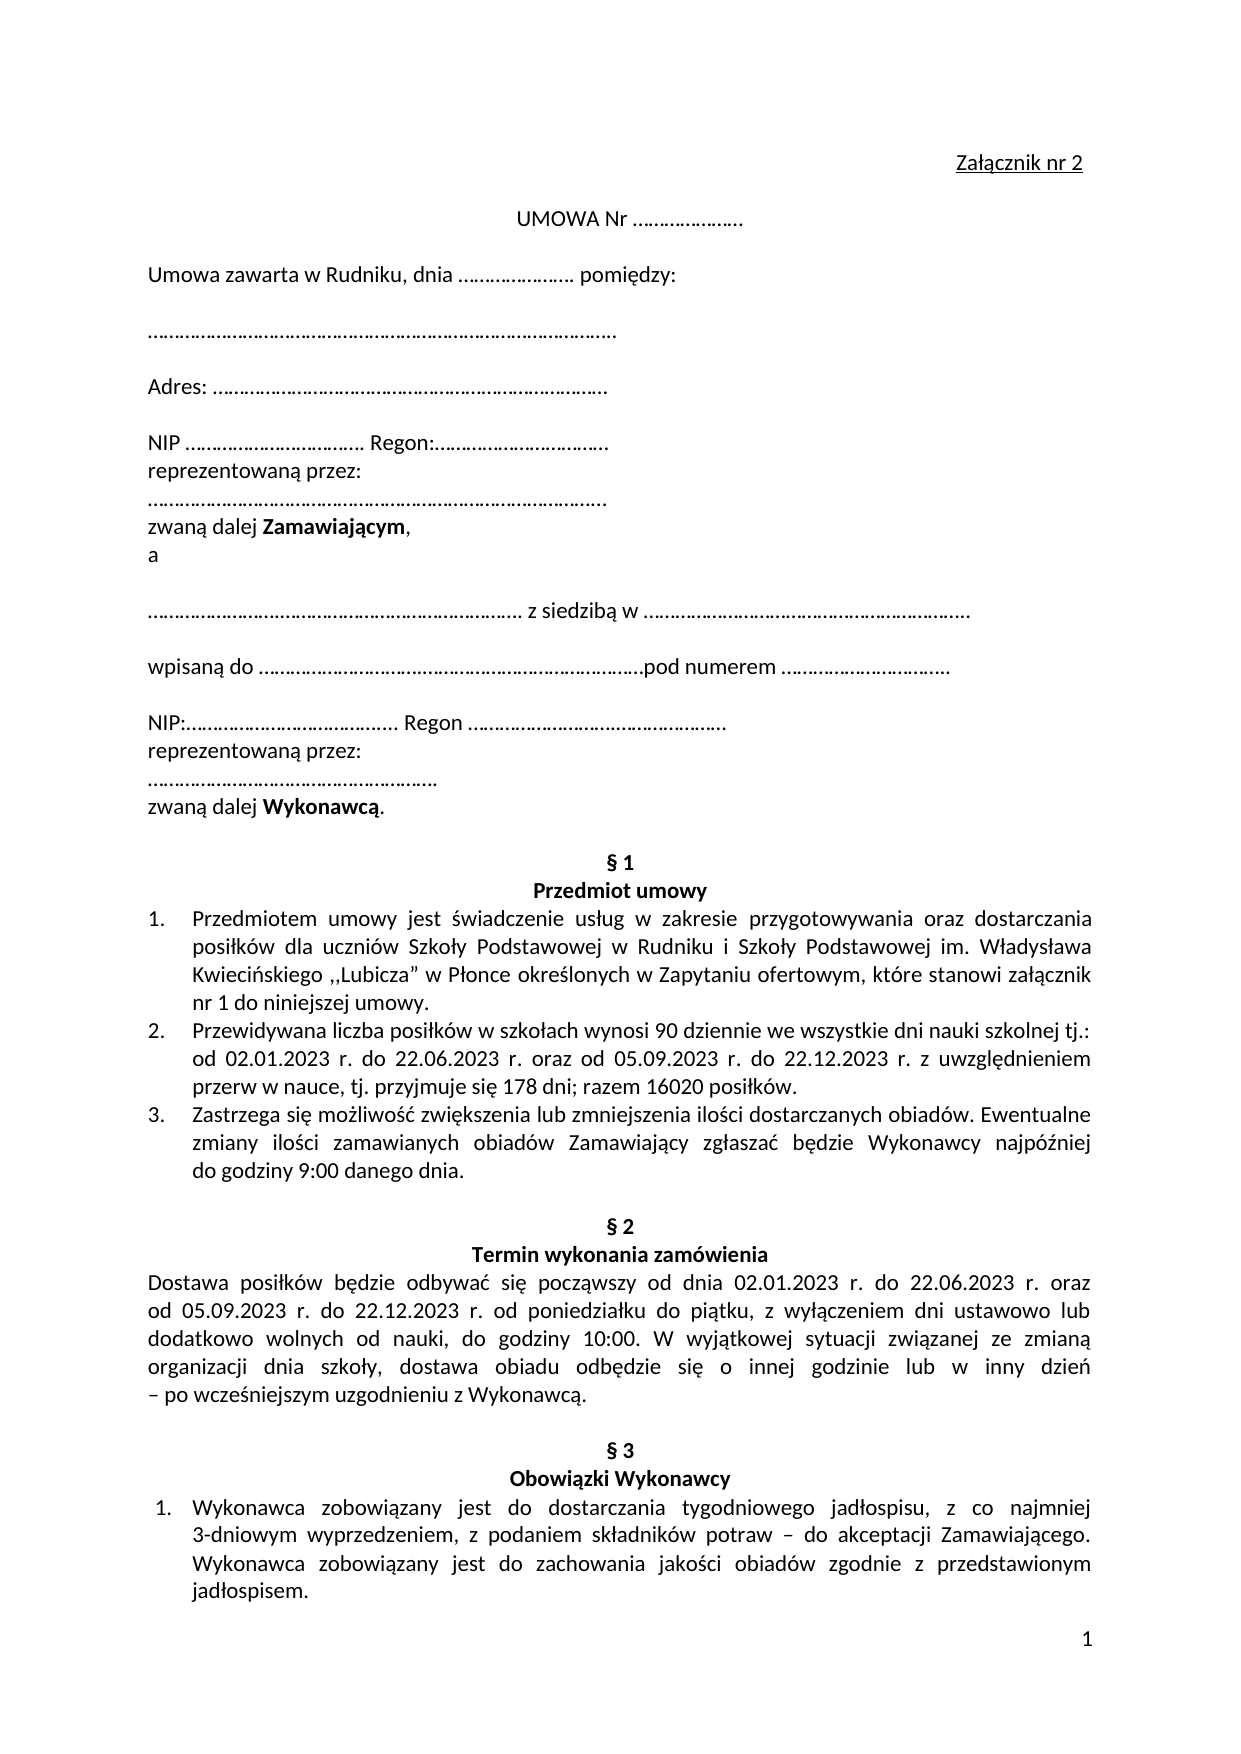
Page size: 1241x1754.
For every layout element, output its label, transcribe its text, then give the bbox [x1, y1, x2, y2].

text a [148, 540, 1093, 568]
list Przewidywana liczba posiłków w szkołach wynosi 90 dziennie we wszystkie dni nauki szkolnej tj.: od 02.01.2023 r. do 22.06.2023 r. oraz od 05.09.2023 r. do 22.12.2023 r. z uwzględnieniem przerw w nauce, tj. przyjmuje się 178 dni; razem 16020 posiłków. [148, 1016, 1093, 1100]
list Zastrzega się możliwość zwiększenia lub zmniejszenia ilości dostarczanych obiadów. Ewentualne zmiany ilości zamawianych obiadów Zamawiający zgłaszać będzie Wykonawcy najpóźniej do godziny 9:00 danego dnia. [148, 1100, 1093, 1184]
text Przedmiot umowy [148, 876, 1093, 904]
text wpisaną do ………………………….……………………………………pod numerem ………………………….. [148, 652, 1093, 680]
text Załącznik nr 2 [443, 148, 1093, 176]
text § 2 [148, 1212, 1093, 1240]
list Wykonawca zobowiązany jest do dostarczania tygodniowego jadłospisu, z co najmniej 3-dniowym wyprzedzeniem, z podaniem składników potraw – do akceptacji Zamawiającego. Wykonawca zobowiązany jest do zachowania jakości obiadów zgodnie z przedstawionym jadłospisem. [154, 1493, 1093, 1605]
text ………………………………………………. [148, 764, 1093, 792]
text § 1 [148, 848, 1093, 876]
text NIP:……………………………….... Regon ……………………….………………… [148, 708, 1093, 736]
text NIP ……………………………. Regon:…………………………… [148, 428, 1093, 456]
text Obowiązki Wykonawcy [148, 1464, 1093, 1493]
text zwaną dalej Wykonawcą. [148, 792, 1093, 820]
text Termin wykonania zamówienia [148, 1240, 1093, 1268]
text …………………………………………………………………………….. [148, 316, 1093, 372]
text zwaną dalej Zamawiającym, [148, 512, 1093, 540]
text reprezentowaną przez: [148, 736, 1093, 764]
list Przedmiotem umowy jest świadczenie usług w zakresie przygotowywania oraz dostarczania posiłków dla uczniów Szkoły Podstawowej w Rudniku i Szkoły Podstawowej im. Władysława Kwiecińskiego ,,Lubicza” w Płonce określonych w Zapytaniu ofertowym, które stanowi załącznik nr 1 do niniejszej umowy. [148, 904, 1093, 1016]
text reprezentowaną przez: [148, 456, 1093, 484]
text § 3 [148, 1437, 1093, 1464]
text Adres: ………………………………………………………………… [148, 372, 1093, 400]
text Dostawa posiłków będzie odbywać się począwszy od dnia 02.01.2023 r. do 22.06.2023 r. oraz od 05.09.2023 r. do 22.12.2023 r. od poniedziałku do piątku, z wyłączeniem dni ustawowo lub dodatkowo wolnych od nauki, do godziny 10:00. W wyjątkowej sytuacji związanej ze zmianą organizacji dnia szkoły, dostawa obiadu odbędzie się o innej godzinie lub w inny dzień – po wcześniejszym uzgodnieniu z Wykonawcą. [148, 1268, 1093, 1408]
text Umowa zawarta w Rudniku, dnia …………………. pomiędzy: [148, 260, 1093, 288]
text …………………………………………………………………………... [148, 484, 1093, 512]
text UMOWA Nr ………………… [443, 204, 1093, 232]
text …………………….………………………………………. z siedzibą w …………………………………………………….. [148, 596, 1093, 624]
